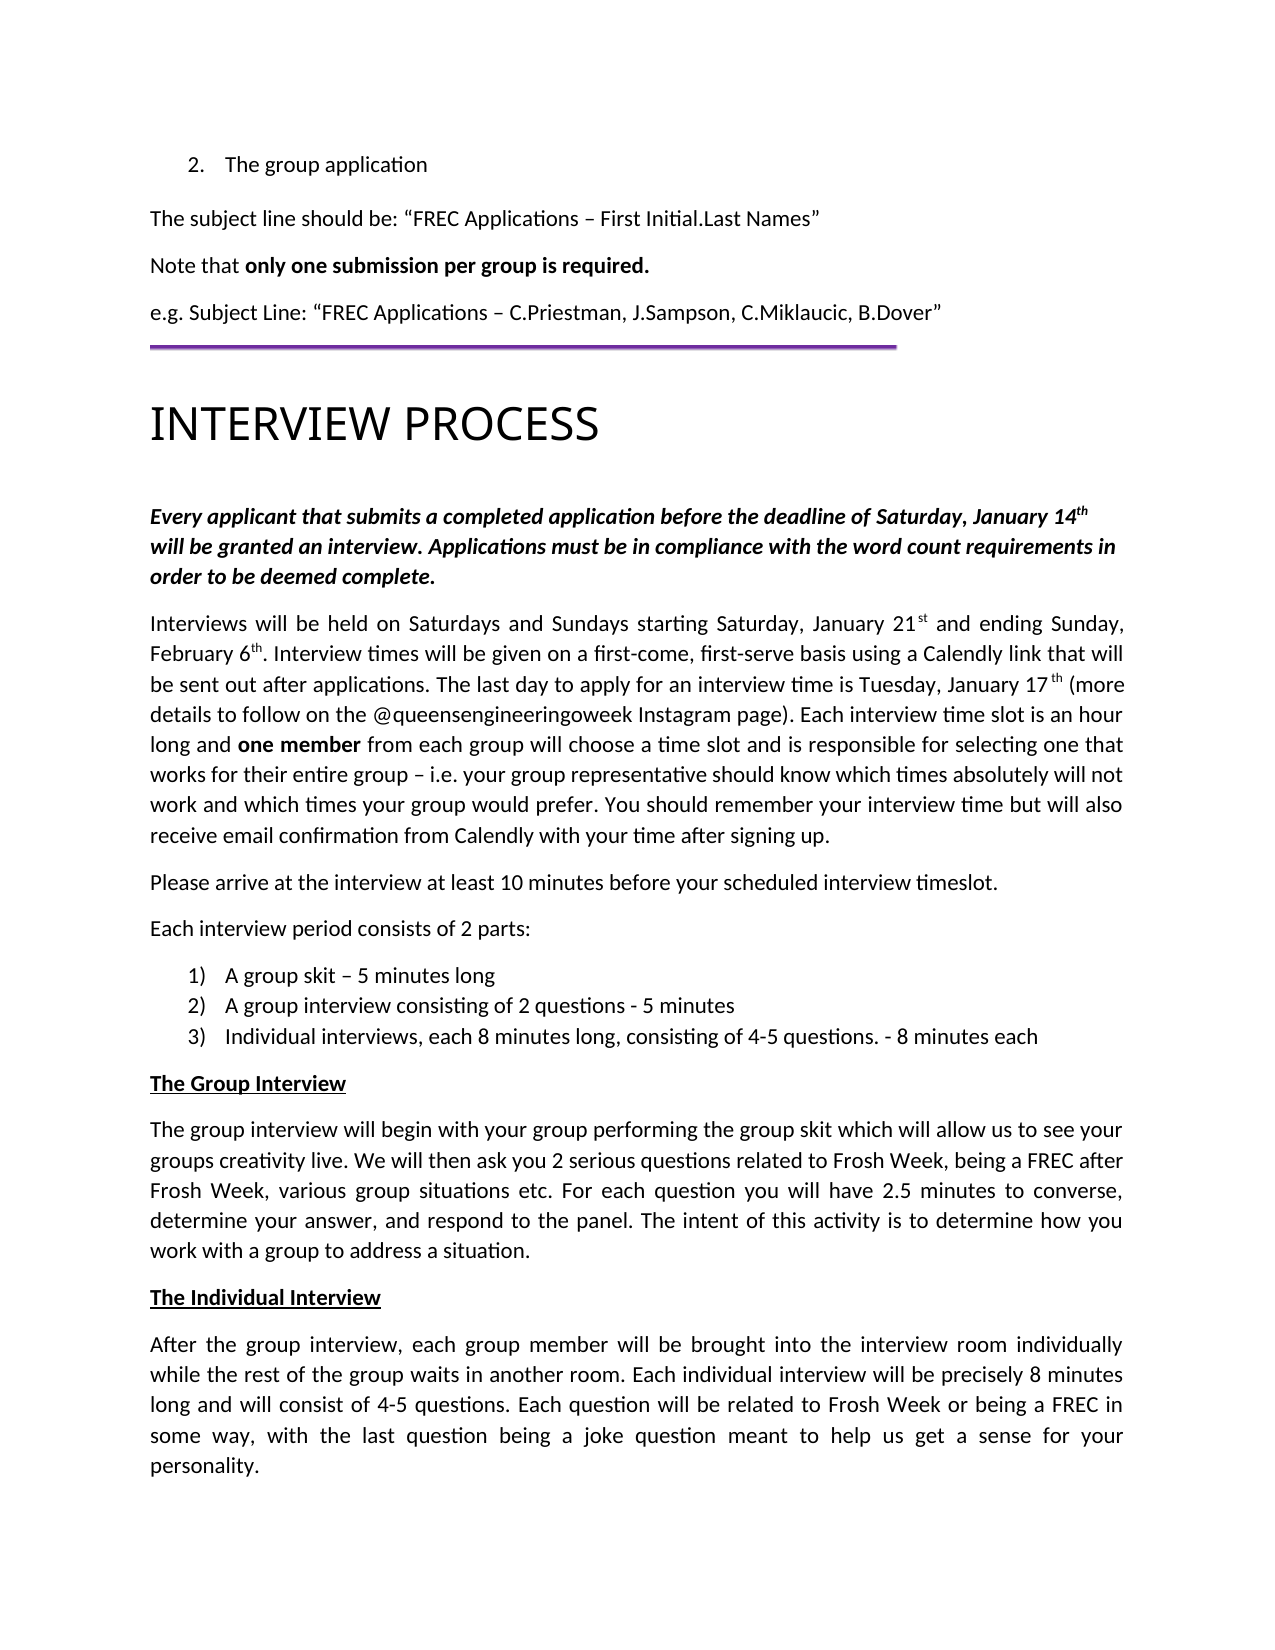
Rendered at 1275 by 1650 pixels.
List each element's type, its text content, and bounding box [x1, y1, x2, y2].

text Every applicant that submits a completed application before the deadline of Saturday, January 14th will be granted an interview. Applications must be in compliance with the word count requirements in order to be deemed complete. [150, 502, 1125, 591]
list Individual interviews, each 8 minutes long, consisting of 4-5 questions. - 8 minutes each [187, 1022, 1125, 1050]
text INTERVIEW PROCESS [150, 392, 1125, 454]
text The Individual Interview [150, 1283, 1125, 1311]
list The group application [187, 150, 1075, 178]
list A group interview consisting of 2 questions - 5 minutes [187, 992, 1125, 1020]
text e.g. Subject Line: “FREC Applications – C.Priestman, J.Sampson, C.Miklaucic, B.Dover” [150, 298, 1125, 326]
text The group interview will begin with your group performing the group skit which will allow us to see your groups creativity live. We will then ask you 2 serious questions related to Frosh Week, being a FREC after Frosh Week, various group situations etc. For each question you will have 2.5 minutes to converse, determine your answer, and respond to the panel. The intent of this activity is to determine how you work with a group to address a situation. [150, 1116, 1125, 1264]
text Note that only one submission per group is required. [150, 251, 1125, 279]
text The Group Interview [150, 1069, 1125, 1097]
text After the group interview, each group member will be brought into the interview room individually while the rest of the group waits in another room. Each individual interview will be precisely 8 minutes long and will consist of 4-5 questions. Each question will be related to Frosh Week or being a FREC in some way, with the last question being a joke question meant to help us get a sense for your personality. [150, 1330, 1125, 1479]
text The subject line should be: “FREC Applications – First Initial.Last Names” [150, 204, 1125, 232]
picture [150, 345, 901, 352]
text Please arrive at the interview at least 10 minutes before your scheduled interview timeslot. [150, 868, 1125, 896]
list A group skit – 5 minutes long [187, 961, 1125, 989]
text Each interview period consists of 2 parts: [150, 914, 1125, 943]
text Interviews will be held on Saturdays and Sundays starting Saturday, January 21st and ending Sunday, February 6th. Interview times will be given on a first-come, first-serve basis using a Calendly link that will be sent out after applications. The last day to apply for an interview time is Tuesday, January 17th (more details to follow on the @queensengineeringoweek Instagram page). Each interview time slot is an hour long and one member from each group will choose a time slot and is responsible for selecting one that works for their entire group – i.e. your group representative should know which times absolutely will not work and which times your group would prefer. You should remember your interview time but will also receive email confirmation from Calendly with your time after signing up. [150, 609, 1125, 849]
